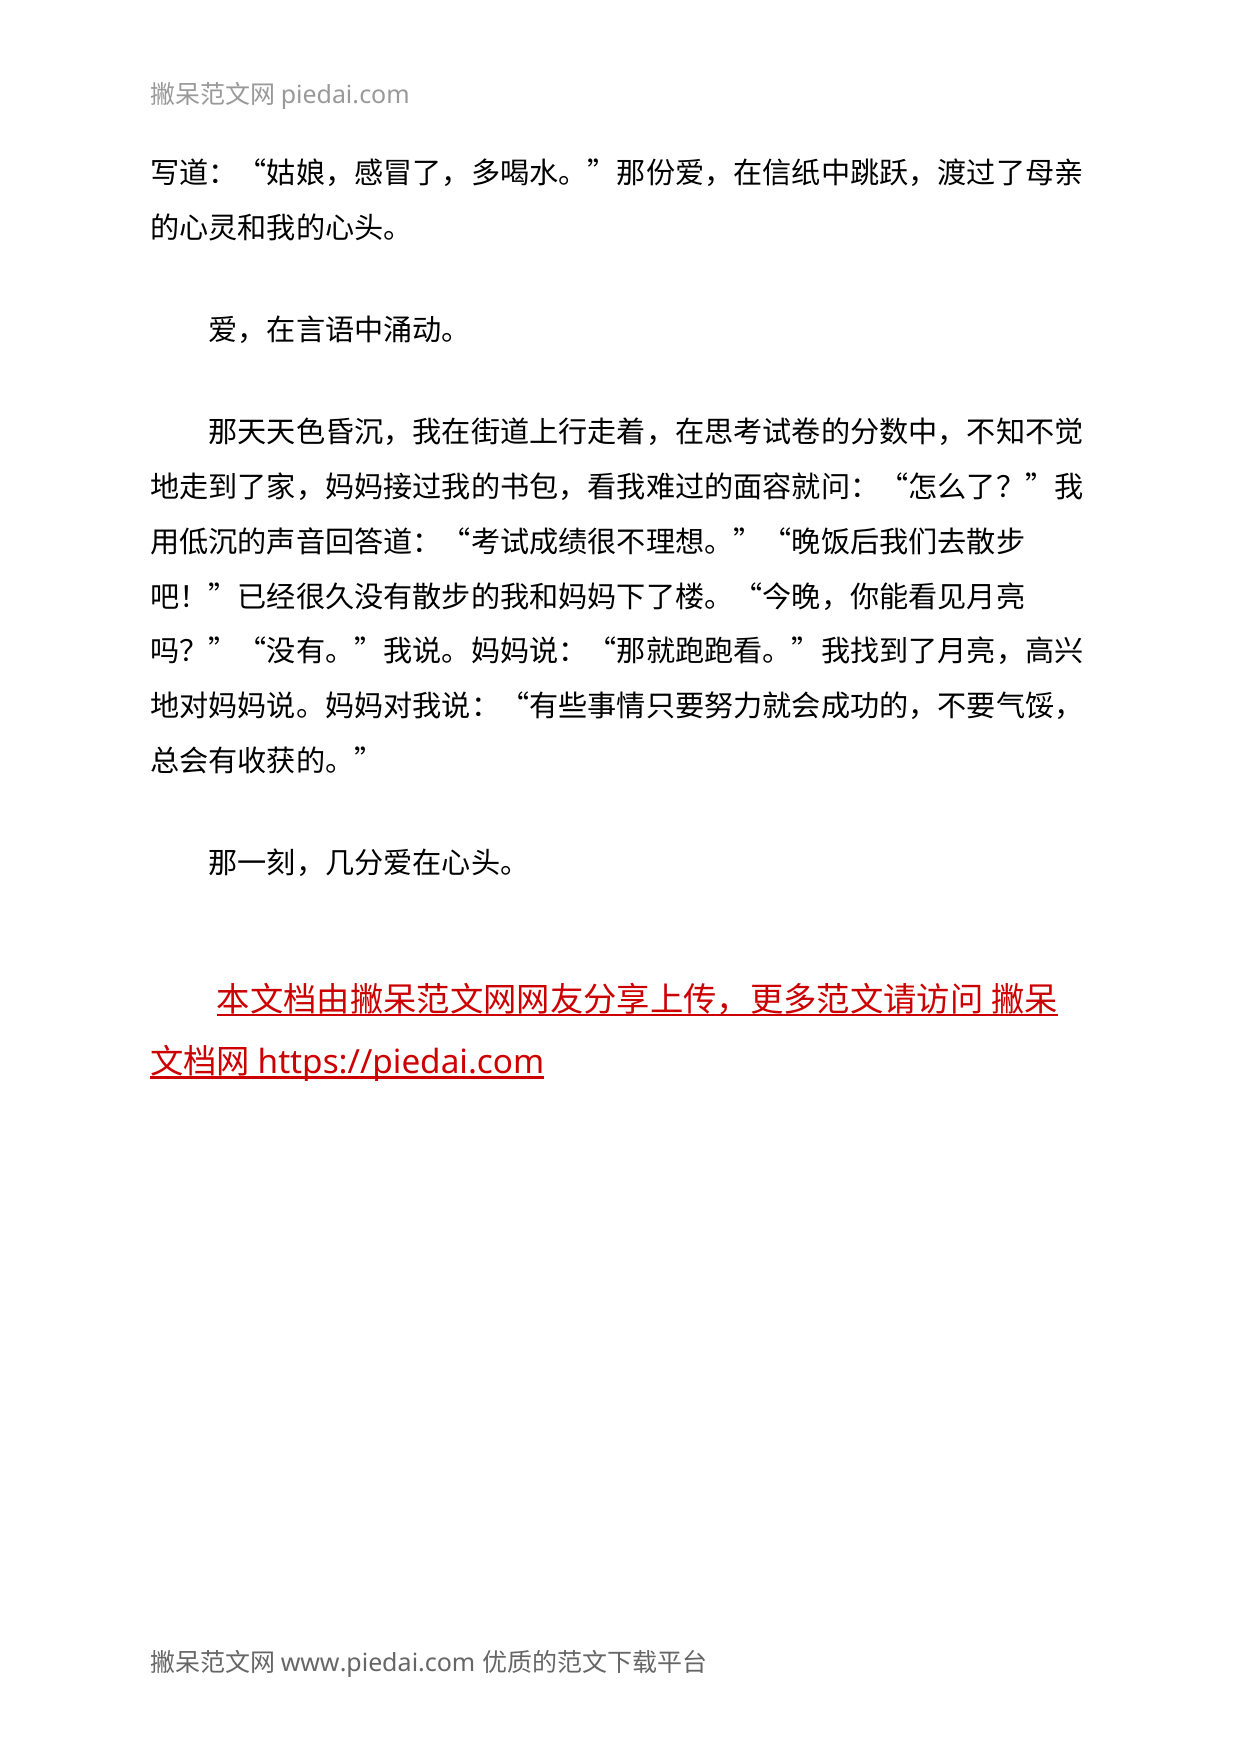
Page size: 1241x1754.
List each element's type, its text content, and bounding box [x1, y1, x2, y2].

text 爱，在言语中涌动。 [150, 307, 1090, 349]
text 本文档由撇呆范文网网友分享上传，更多范文请访问 撇呆文档网 https://piedai.com [150, 973, 1090, 1084]
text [150, 150, 1090, 247]
text 那天天色昏沉，我在街道上行走着，在思考试卷的分数中，不知不觉地走到了家，妈妈接过我的书包，看我难过的面容就问：“怎么了？”我用低沉的声音回答道：“考试成绩很不理想。”“晚饭后我们去散步吧！”已经很久没有散步的我和妈妈下了楼。“今晚，你能看见月亮吗？”“没有。”我说。妈妈说：“那就跑跑看。”我找到了月亮，高兴地对妈妈说。妈妈对我说：“有些事情只要努力就会成功的，不要气馁，总会有收获的。” [150, 408, 1090, 780]
text 那一刻，几分爱在心头。 [150, 839, 1090, 882]
